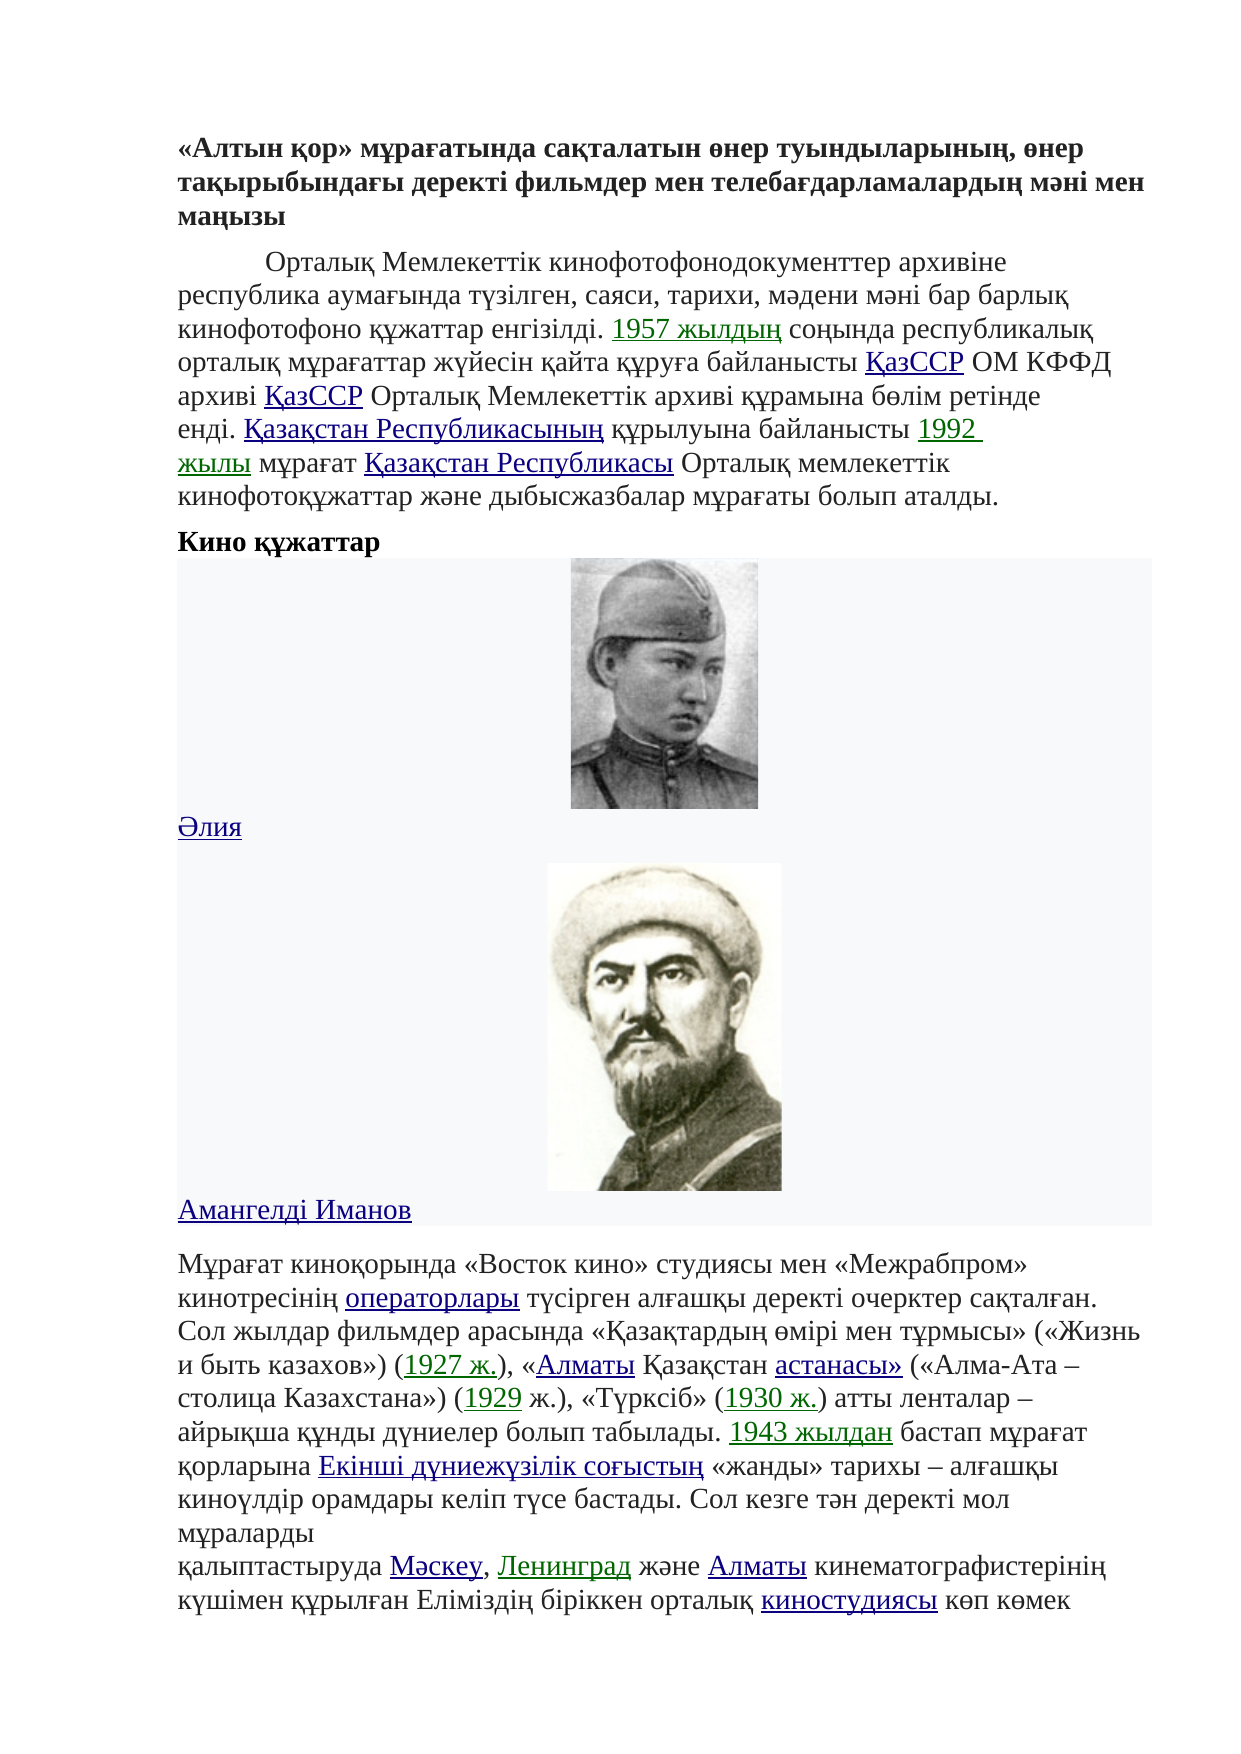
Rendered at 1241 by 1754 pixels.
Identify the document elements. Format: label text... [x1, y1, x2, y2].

text Әлия [177, 808, 1152, 843]
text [177, 1246, 1152, 1615]
text «Алтын қор» мұрағатында сақталатын өнер туындыларының, өнер тақырыбындағы деректі фильмдер мен телебағдарламалардың мәні мен маңызы [177, 131, 1152, 231]
text Амангелді Иманов [177, 1191, 1152, 1226]
picture [547, 863, 782, 1191]
text Орталық Мемлекеттік кинофотофонодокументтер архивіне республика аумағында түзілген, саяси, тарихи, мәдени мәні бар барлық кинофотофоно құжаттар енгізілді. 1957 жылдың соңында республикалық орталық мұрағаттар жүйесін қайта құруға байланысты ҚазССР ОМ КФФД архиві ҚазССР Орталық Мемлекеттік архиві құрамына бөлім ретінде енді. Қазақстан Республикасының құрылуына байланысты 1992 жылы мұрағат Қазақстан Республикасы Орталық мемлекеттік кинофотоқұжаттар және дыбысжазбалар мұрағаты болып аталды. [177, 244, 1152, 512]
picture [570, 558, 759, 809]
text Кино құжаттар [177, 524, 1152, 558]
